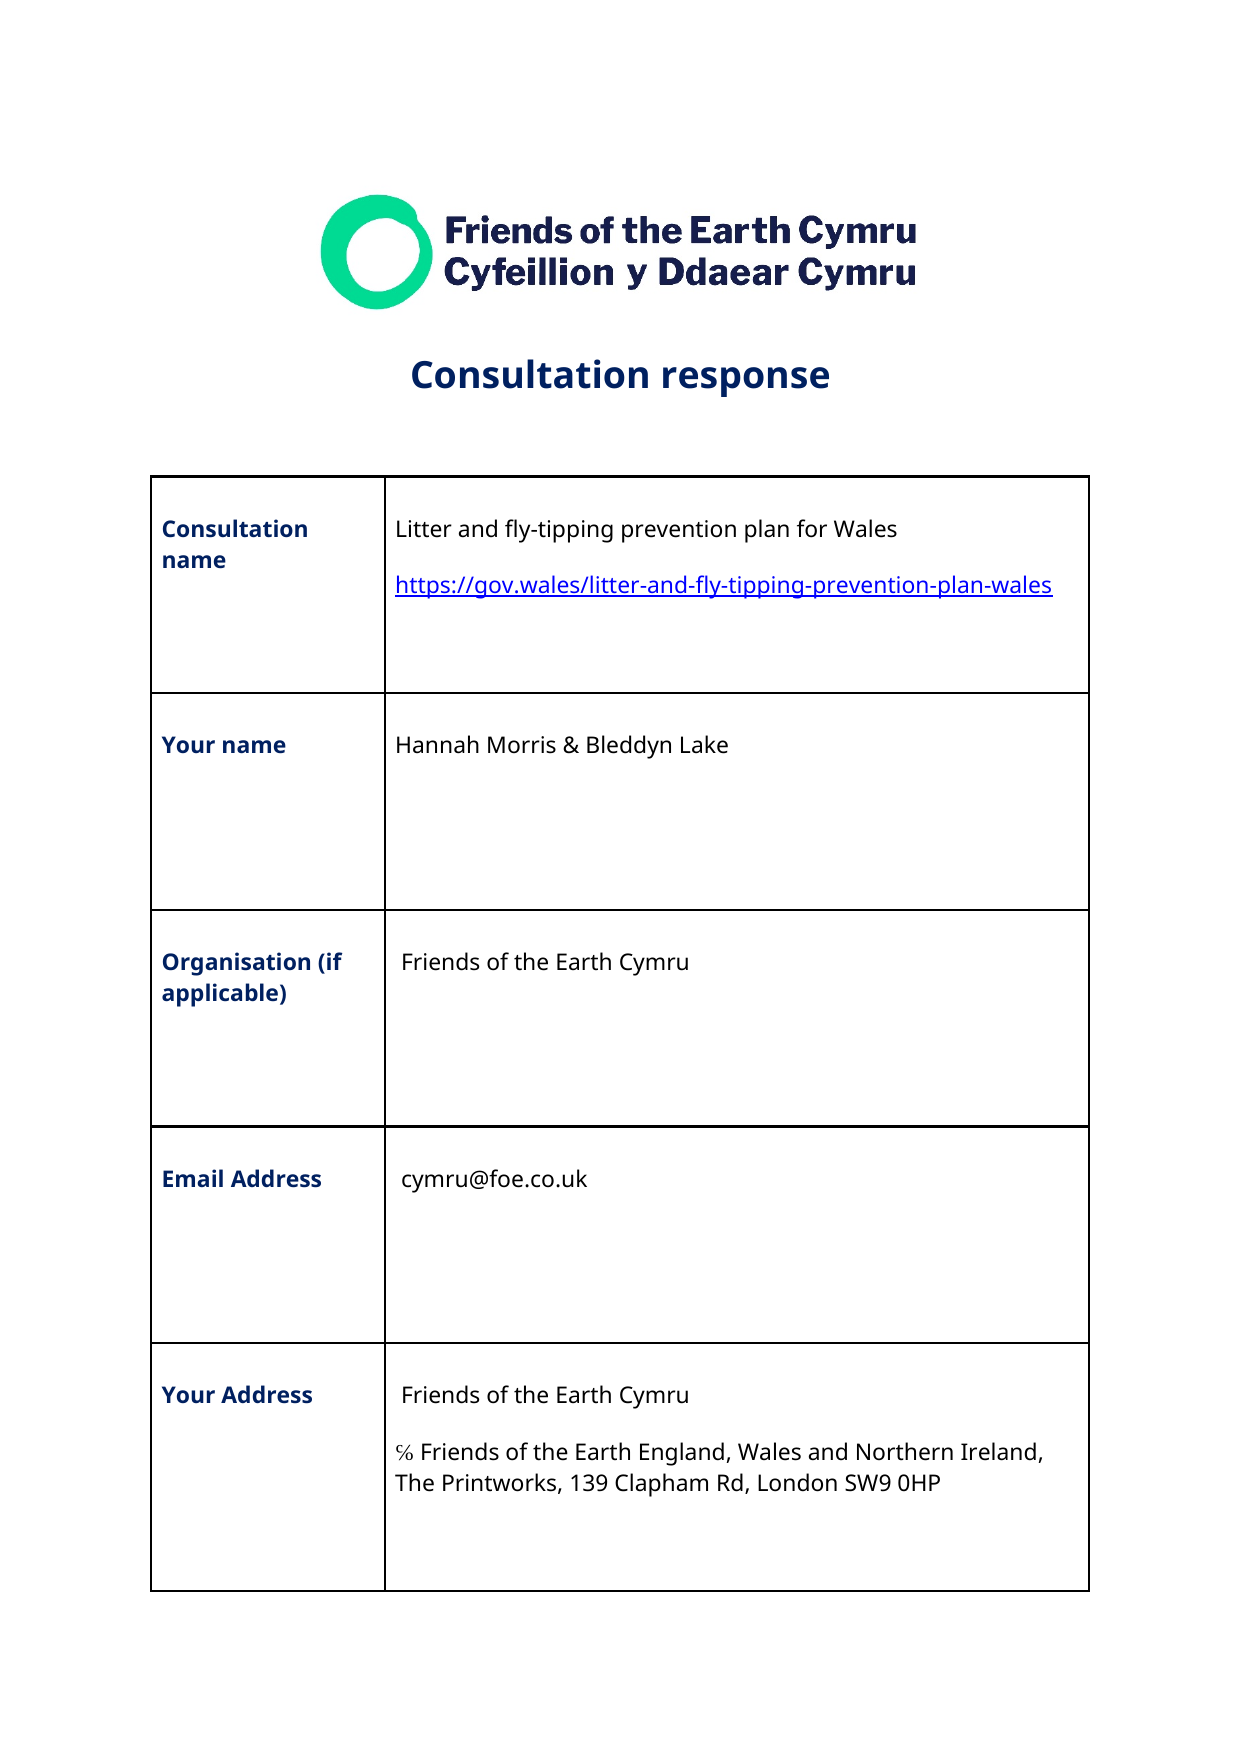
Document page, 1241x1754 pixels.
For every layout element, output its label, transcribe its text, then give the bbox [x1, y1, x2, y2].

picture [305, 175, 936, 323]
table_cell Friends of the Earth Cymru [386, 911, 1088, 1125]
table_cell Your Address [152, 1344, 384, 1590]
table_cell cymru@foe.co.uk [386, 1128, 1088, 1342]
table_cell Your name [152, 694, 384, 909]
text Consultation response [150, 348, 1090, 399]
table_header Litter and fly-tipping prevention plan for Wales https://gov.wales/litter-and-fly-tipping-prevention-plan-wales [386, 478, 1088, 692]
table_header Consultation name [152, 478, 384, 692]
table_cell Hannah Morris & Bleddyn Lake [386, 694, 1088, 909]
table_cell Organisation (if applicable) [152, 911, 384, 1125]
table_cell Email Address [152, 1128, 384, 1342]
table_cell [386, 1344, 1088, 1590]
